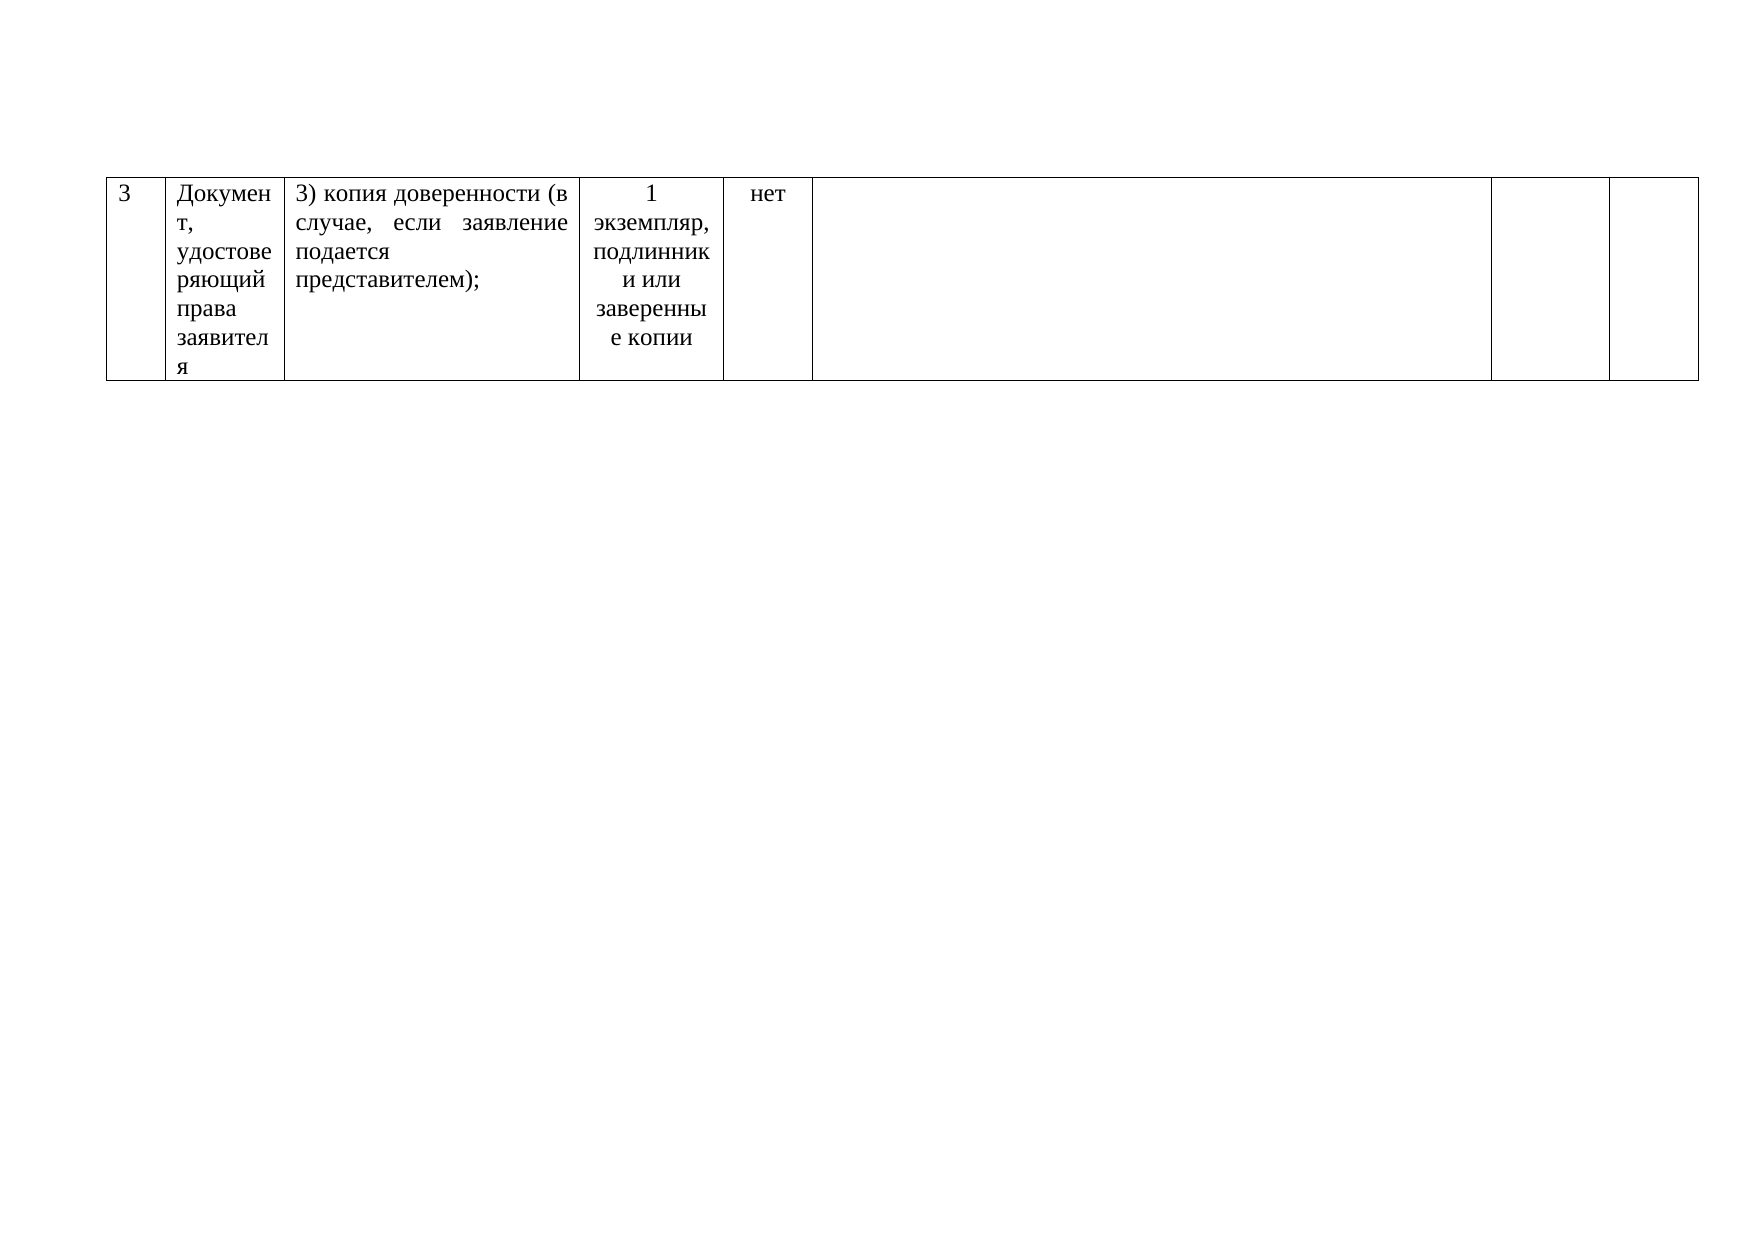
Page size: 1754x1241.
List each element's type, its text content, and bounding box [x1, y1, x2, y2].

table_cell 3) копия доверенности (в случае, если заявление подается представителем); [285, 178, 579, 380]
table_cell 3 [107, 178, 165, 380]
table_cell 1 экземпляр, подлинники или заверенные копии [580, 178, 723, 380]
table_cell - [1492, 178, 1609, 380]
table_cell - [1610, 178, 1698, 380]
table_cell Документ, удостоверяющий права заявителя [166, 178, 284, 380]
table_cell нет [724, 178, 812, 380]
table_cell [813, 178, 1491, 380]
